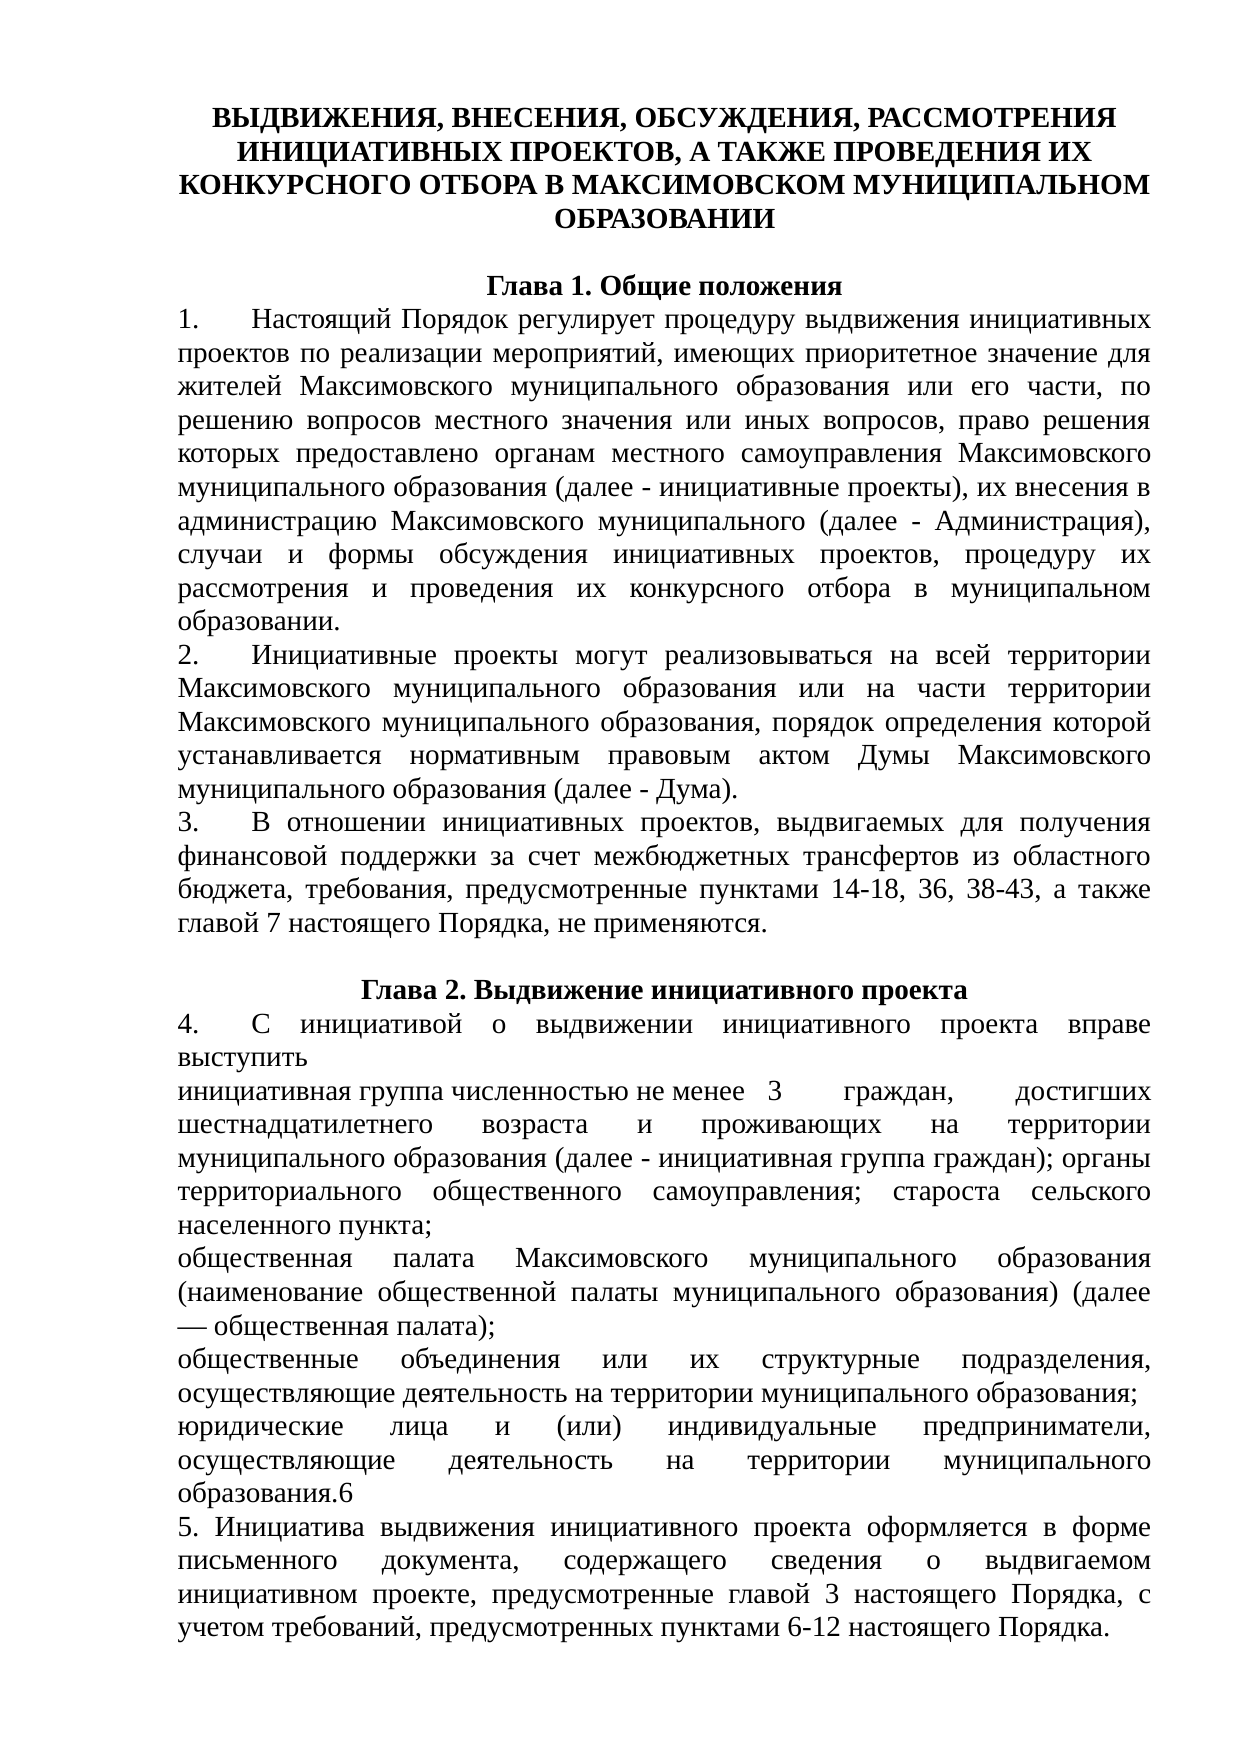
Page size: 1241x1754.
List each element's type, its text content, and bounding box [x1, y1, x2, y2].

text Глава 2. Выдвижение инициативного проекта [177, 972, 1152, 1006]
text 2. Инициативные проекты могут реализовываться на всей территории Максимовского муниципального образования или на части территории Максимовского муниципального образования, порядок определения которой устанавливается нормативным правовым актом Думы Максимовского муниципального образования (далее - Дума). [177, 637, 1152, 804]
text 4. С инициативой о выдвижении инициативного проекта вправе выступить [177, 1006, 1152, 1073]
text ВЫДВИЖЕНИЯ, ВНЕСЕНИЯ, ОБСУЖДЕНИЯ, РАССМОТРЕНИЯ [177, 100, 1152, 134]
text КОНКУРСНОГО ОТБОРА В МАКСИМОВСКОМ МУНИЦИПАЛЬНОМ ОБРАЗОВАНИИ [177, 167, 1152, 234]
text общественная палата Максимовского муниципального образования (наименование общественной палаты муниципального образования) (далее — общественная палата); [177, 1241, 1152, 1341]
text юридические лица и (или) индивидуальные предприниматели, осуществляющие деятельность на территории муниципального образования.6 [177, 1408, 1152, 1509]
text 5. Инициатива выдвижения инициативного проекта оформляется в форме письменного документа, содержащего сведения о выдвигаемом инициативном проекте, предусмотренные главой 3 настоящего Порядка, с учетом требований, предусмотренных пунктами 6-12 настоящего Порядка. [177, 1509, 1152, 1643]
text ИНИЦИАТИВНЫХ ПРОЕКТОВ, А ТАКЖЕ ПРОВЕДЕНИЯ ИХ [177, 134, 1152, 167]
text общественные объединения или их структурные подразделения, осуществляющие деятельность на территории муниципального образования; [177, 1341, 1152, 1408]
text 3. В отношении инициативных проектов, выдвигаемых для получения финансовой поддержки за счет межбюджетных трансфертов из областного бюджета, требования, предусмотренные пунктами 14-18, 36, 38-43, а также главой 7 настоящего Порядка, не применяются. [177, 804, 1152, 939]
text инициативная группа численностью не менее 3 граждан, достигших шестнадцатилетнего возраста и проживающих на территории муниципального образования (далее - инициативная группа граждан); органы территориального общественного самоуправления; староста сельского населенного пункта; [177, 1073, 1152, 1241]
text Глава 1. Общие положения [177, 268, 1152, 301]
text 1. Настоящий Порядок регулирует процедуру выдвижения инициативных проектов по реализации мероприятий, имеющих приоритетное значение для жителей Максимовского муниципального образования или его части, по решению вопросов местного значения или иных вопросов, право решения которых предоставлено органам местного самоуправления Максимовского муниципального образования (далее - инициативные проекты), их внесения в администрацию Максимовского муниципального (далее - Администрация), случаи и формы обсуждения инициативных проектов, процедуру их рассмотрения и проведения их конкурсного отбора в муниципальном образовании. [177, 301, 1152, 637]
